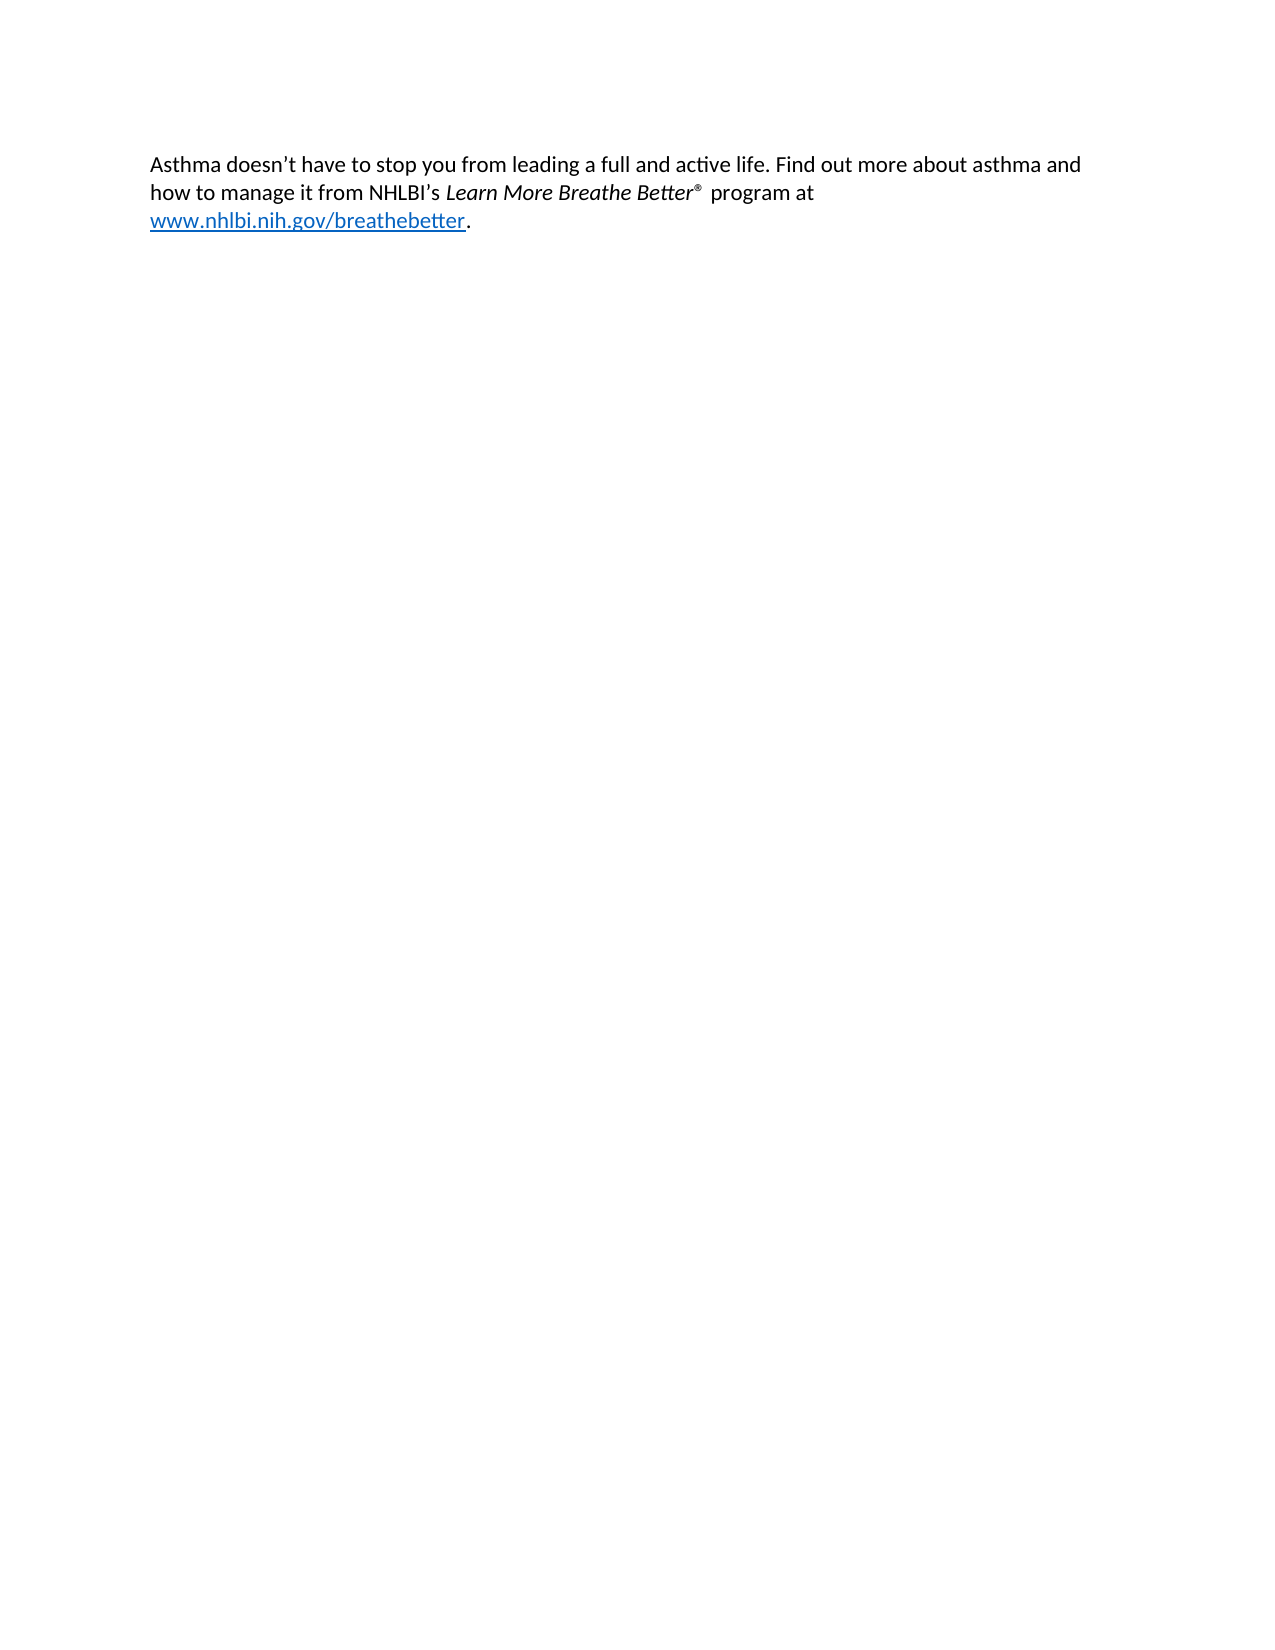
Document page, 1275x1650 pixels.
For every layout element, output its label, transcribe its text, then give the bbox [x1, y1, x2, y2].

text Asthma doesn’t have to stop you from leading a full and active life. Find out more about asthma and how to manage it from NHLBI’s Learn More Breathe Better® program at www.nhlbi.nih.gov/breathebetter. [150, 150, 1125, 234]
